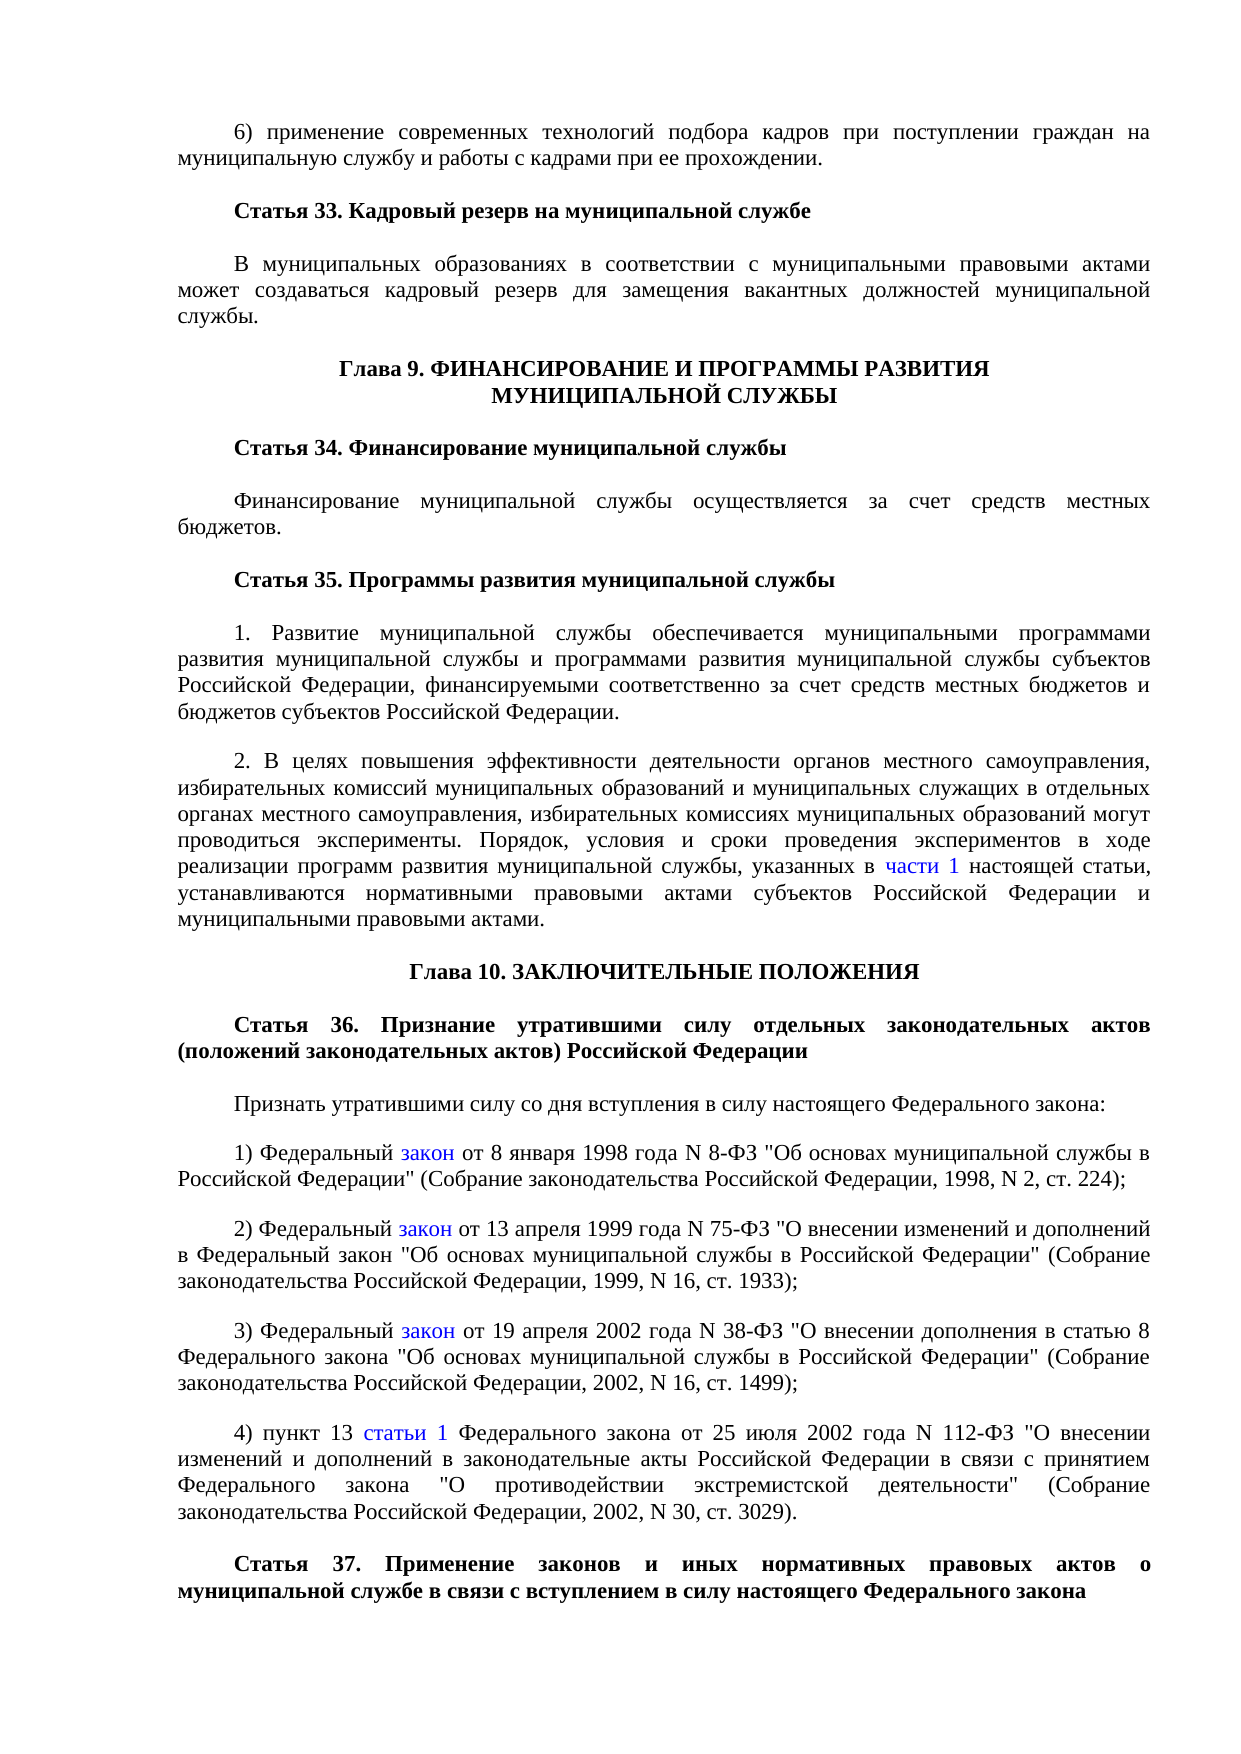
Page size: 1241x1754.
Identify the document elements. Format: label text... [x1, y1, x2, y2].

text 4) пункт 13 статьи 1 Федерального закона от 25 июля 2002 года N 112-ФЗ "О внесении изменений и дополнений в законодательные акты Российской Федерации в связи с принятием Федерального закона "О противодействии экстремистской деятельности" (Собрание законодательства Российской Федерации, 2002, N 30, ст. 3029). [177, 1419, 1152, 1524]
text 1) Федеральный закон от 8 января 1998 года N 8-ФЗ "Об основах муниципальной службы в Российской Федерации" (Собрание законодательства Российской Федерации, 1998, N 2, ст. 224); [177, 1139, 1152, 1192]
title МУНИЦИПАЛЬНОЙ СЛУЖБЫ [177, 382, 1152, 408]
text Признать утратившими силу со дня вступления в силу настоящего Федерального закона: [177, 1090, 1152, 1116]
title Статья 33. Кадровый резерв на муниципальной службе [177, 197, 1152, 223]
text В муниципальных образованиях в соответствии с муниципальными правовыми актами может создаваться кадровый резерв для замещения вакантных должностей муниципальной службы. [177, 250, 1152, 329]
text 2) Федеральный закон от 13 апреля 1999 года N 75-ФЗ "О внесении изменений и дополнений в Федеральный закон "Об основах муниципальной службы в Российской Федерации" (Собрание законодательства Российской Федерации, 1999, N 16, ст. 1933); [177, 1215, 1152, 1294]
title Статья 35. Программы развития муниципальной службы [177, 566, 1152, 592]
text 3) Федеральный закон от 19 апреля 2002 года N 38-ФЗ "О внесении дополнения в статью 8 Федерального закона "Об основах муниципальной службы в Российской Федерации" (Собрание законодательства Российской Федерации, 2002, N 16, ст. 1499); [177, 1317, 1152, 1396]
text 2. В целях повышения эффективности деятельности органов местного самоуправления, избирательных комиссий муниципальных образований и муниципальных служащих в отдельных органах местного самоуправления, избирательных комиссиях муниципальных образований могут проводиться эксперименты. Порядок, условия и сроки проведения экспериментов в ходе реализации программ развития муниципальной службы, указанных в части 1 настоящей статьи, устанавливаются нормативными правовыми актами субъектов Российской Федерации и муниципальными правовыми актами. [177, 747, 1152, 932]
title Статья 37. Применение законов и иных нормативных правовых актов о муниципальной службе в связи с вступлением в силу настоящего Федерального закона [177, 1550, 1152, 1603]
text 1. Развитие муниципальной службы обеспечивается муниципальными программами развития муниципальной службы и программами развития муниципальной службы субъектов Российской Федерации, финансируемыми соответственно за счет средств местных бюджетов и бюджетов субъектов Российской Федерации. [177, 619, 1152, 724]
text Финансирование муниципальной службы осуществляется за счет средств местных бюджетов. [177, 487, 1152, 540]
title Статья 34. Финансирование муниципальной службы [177, 434, 1152, 461]
text 6) применение современных технологий подбора кадров при поступлении граждан на муниципальную службу и работы с кадрами при ее прохождении. [177, 118, 1152, 171]
title Глава 10. ЗАКЛЮЧИТЕЛЬНЫЕ ПОЛОЖЕНИЯ [177, 958, 1152, 984]
title Глава 9. ФИНАНСИРОВАНИЕ И ПРОГРАММЫ РАЗВИТИЯ [177, 355, 1152, 382]
title Статья 36. Признание утратившими силу отдельных законодательных актов (положений законодательных актов) Российской Федерации [177, 1011, 1152, 1063]
